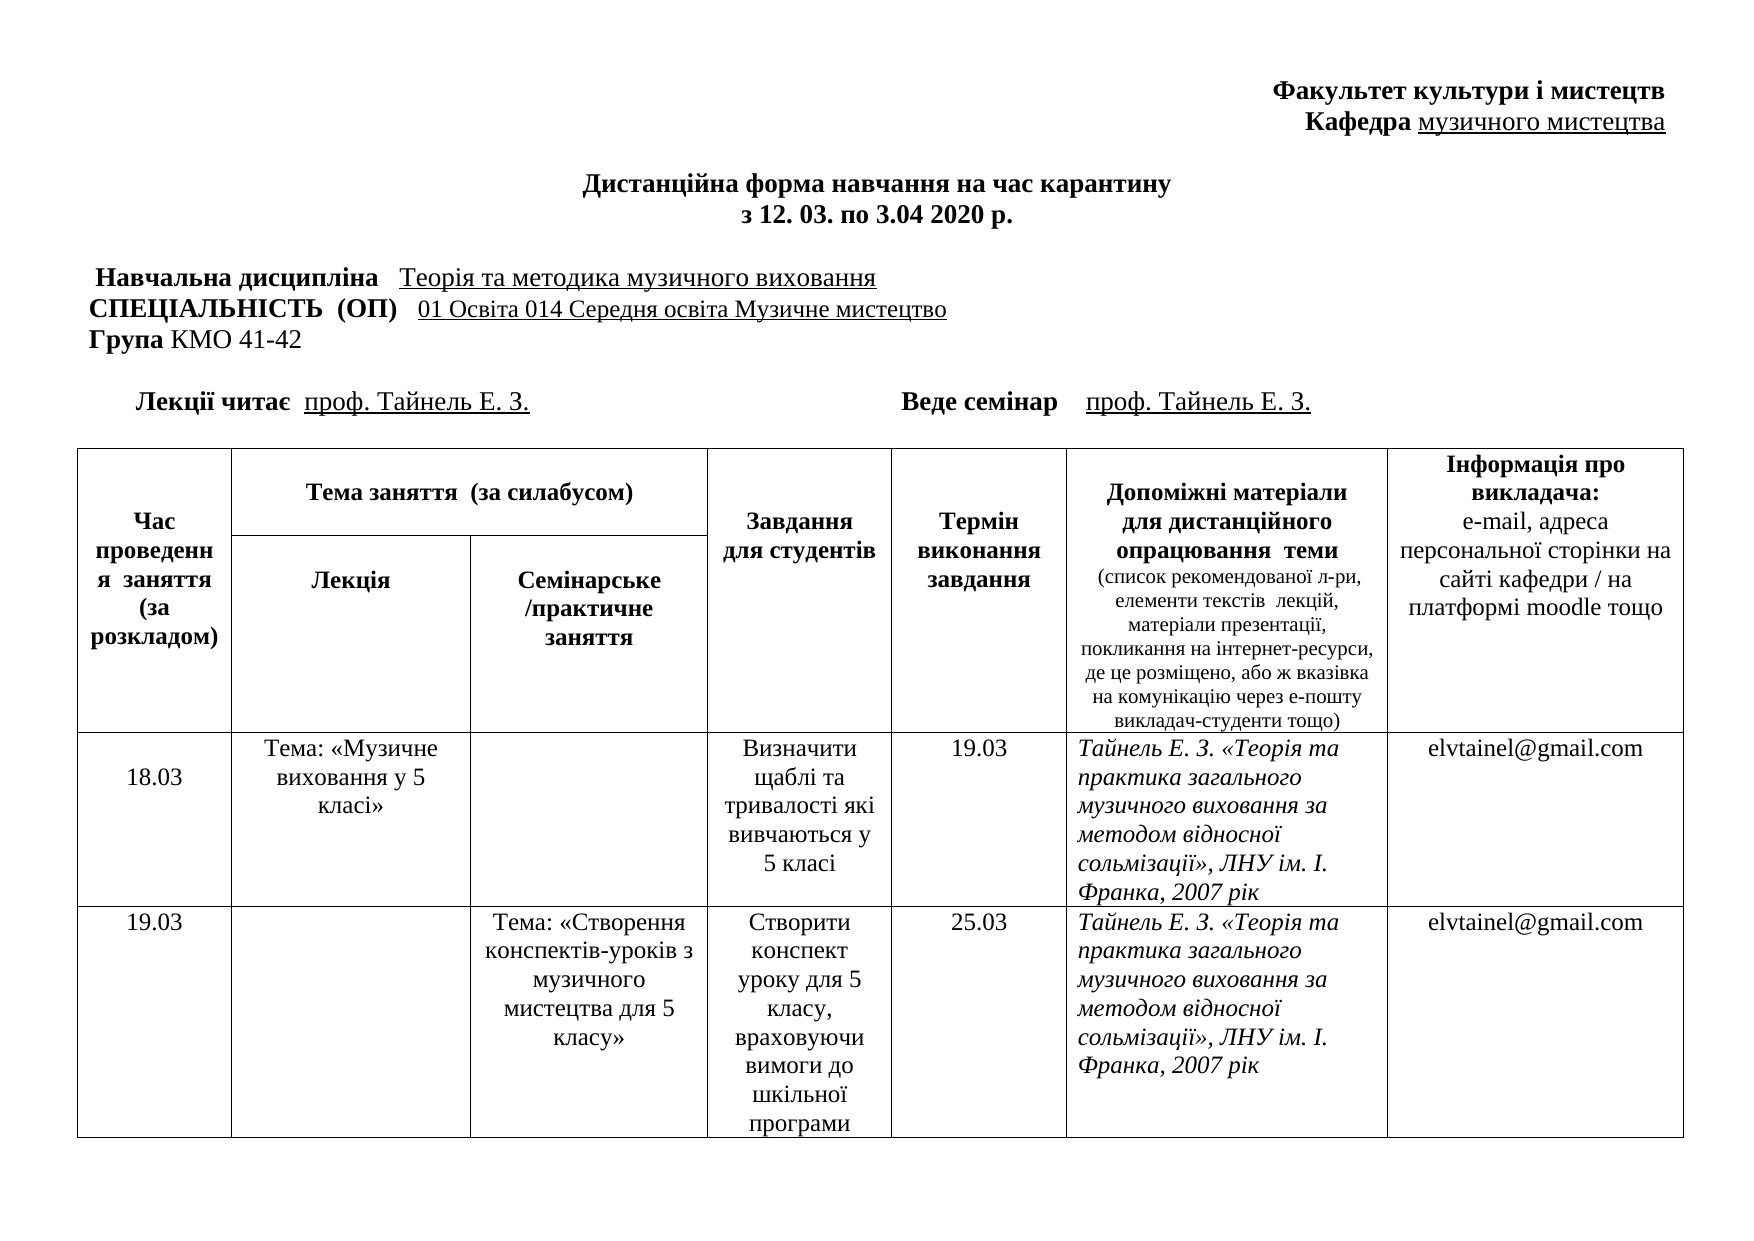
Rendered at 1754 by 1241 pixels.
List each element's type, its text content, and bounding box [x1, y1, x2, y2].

table_cell elvtainel@gmail.com [1388, 733, 1683, 906]
text СПЕЦІАЛЬНІСТЬ (ОП) 01 Освіта 014 Середня освіта Музичне мистецтво [88, 292, 1665, 323]
table_cell Лекція [232, 536, 470, 732]
table_cell [232, 907, 470, 1137]
text з 12. 03. по 3.04 2020 р. [88, 198, 1665, 229]
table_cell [1067, 907, 1387, 1137]
table_cell Тема: «Створення конспектів-уроків з музичного мистецтва для 5 класу» [471, 907, 707, 1137]
text Дистанційна форма навчання на час карантину [88, 167, 1665, 198]
table_header Інформація про викладача: e-mail, адреса персональної сторінки на сайті кафедри / на платформі moodle тощо [1388, 449, 1683, 732]
text Лекції читає проф. Тайнель Е. З. Веде семінар проф. Тайнель Е. З. [88, 385, 1665, 416]
table_header Час проведення заняття (за розкладом) [78, 449, 231, 732]
table_cell Тайнель Е. З. «Теорія та практика загального музичного виховання за методом відносної сольмізації», ЛНУ ім. І. Франка, 2007 рік [1067, 733, 1387, 906]
text Навчальна дисципліна Теорія та методика музичного виховання [88, 261, 1665, 292]
table_cell Семінарське /практичне заняття [471, 536, 707, 732]
table_cell elvtainel@gmail.com [1388, 907, 1683, 1137]
table_header Допоміжні матеріали для дистанційного опрацювання теми (список рекомендованої л-ри, елементи текстів лекцій, матеріали презентації, покликання на інтернет-ресурси, де це розміщено, або ж вказівка на комунікацію через е-пошту викладач-студенти тощо) [1067, 449, 1387, 732]
table_header Завдання для студентів [708, 449, 891, 732]
text Кафедра музичного мистецтва [88, 105, 1665, 136]
table_cell 18.03 [78, 733, 231, 906]
text Факультет культури і мистецтв [88, 74, 1665, 105]
table_cell [471, 733, 707, 906]
text Група КМО 41-42 [88, 323, 1665, 354]
table_cell 19.03 [78, 907, 231, 1137]
table_cell Тема: «Музичне виховання у 5 класі» [232, 733, 470, 906]
table_header Тема заняття (за силабусом) [232, 449, 707, 535]
table_header Термін виконання завдання [892, 449, 1066, 732]
table_cell 19.03 [892, 733, 1066, 906]
table_cell Визначити щаблі та тривалості які вивчаються у 5 класі [708, 733, 891, 906]
table_cell 25.03 [892, 907, 1066, 1137]
table_cell Створити конспект уроку для 5 класу, враховуючи вимоги до шкільної програми [708, 907, 891, 1137]
